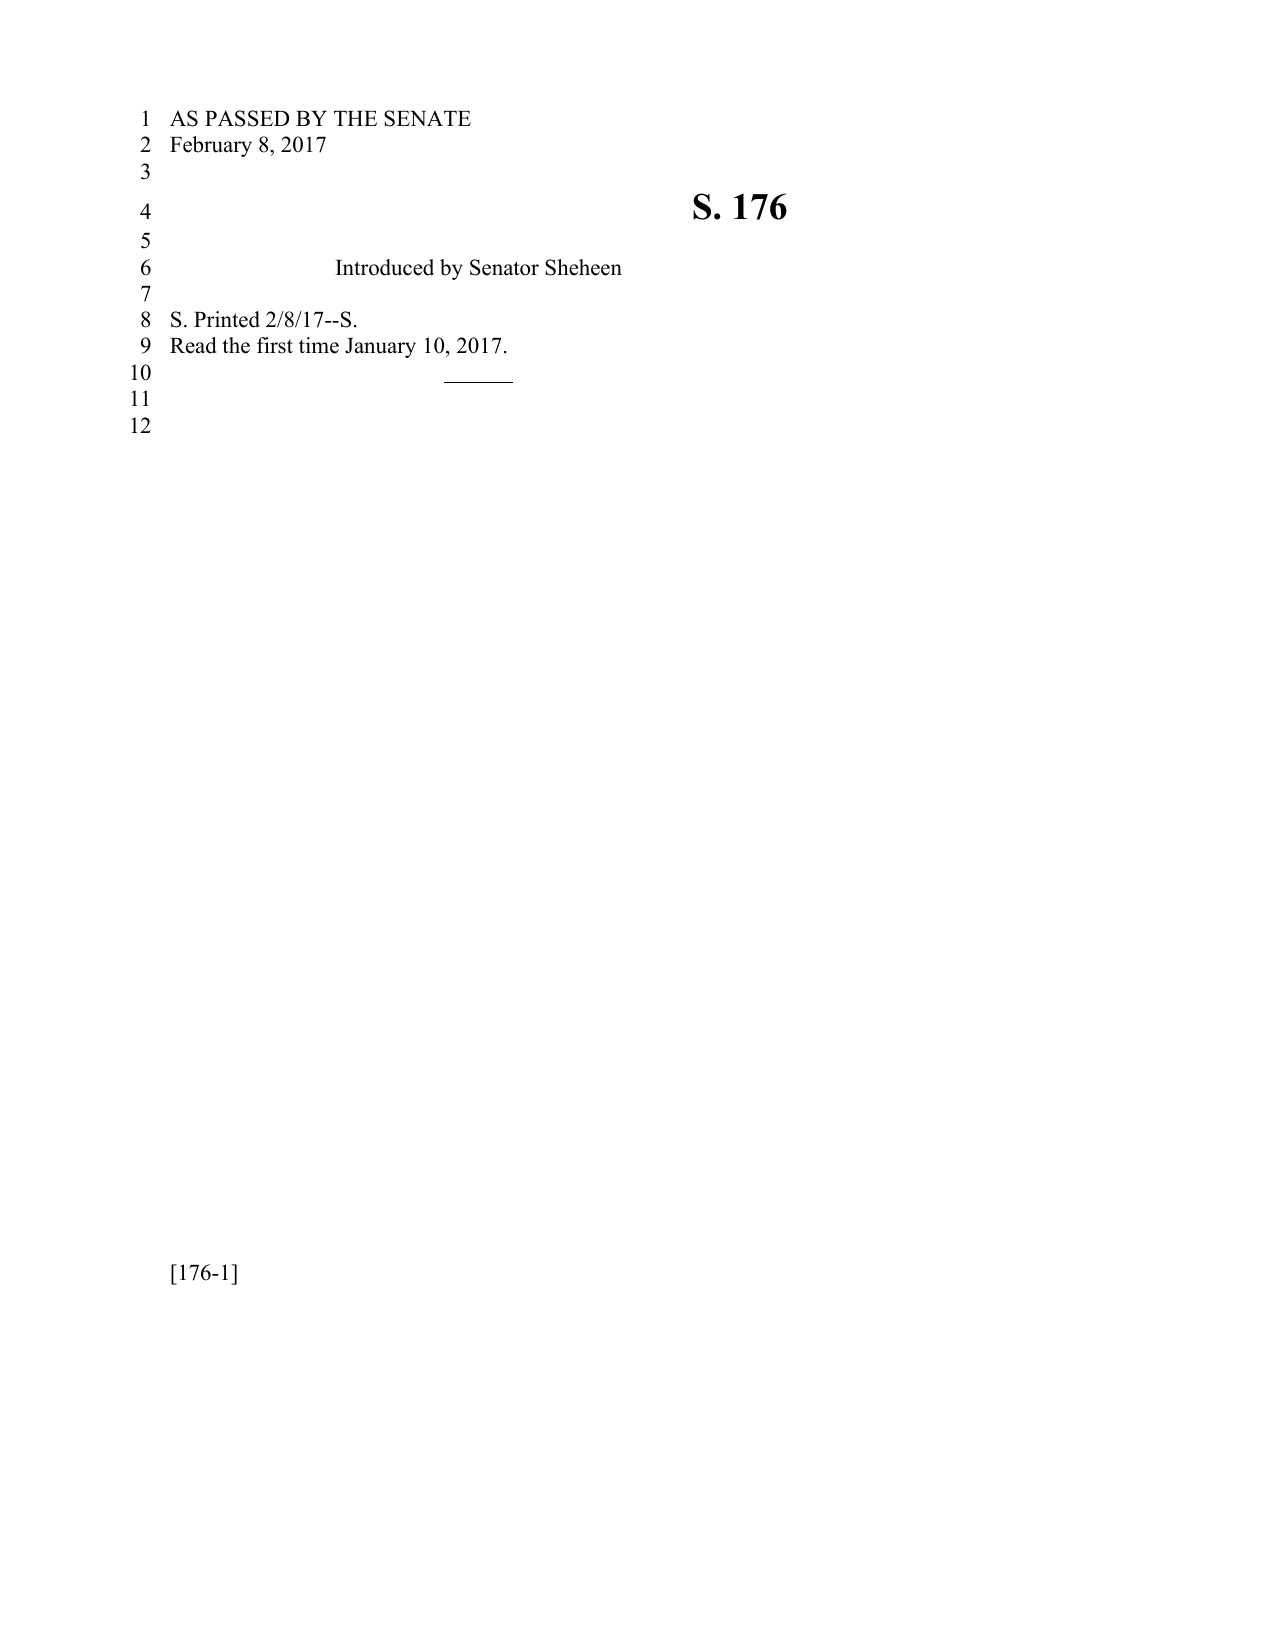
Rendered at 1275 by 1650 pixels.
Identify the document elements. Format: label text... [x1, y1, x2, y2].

text Introduced by Senator Sheheen [169, 253, 787, 280]
text S. Printed 2/8/17--S. [169, 306, 787, 333]
text S. 176 [169, 184, 787, 227]
text Read the first time January 10, 2017. [169, 333, 787, 359]
text AS PASSED BY THE SENATE [169, 105, 787, 131]
text February 8, 2017 [169, 131, 787, 158]
